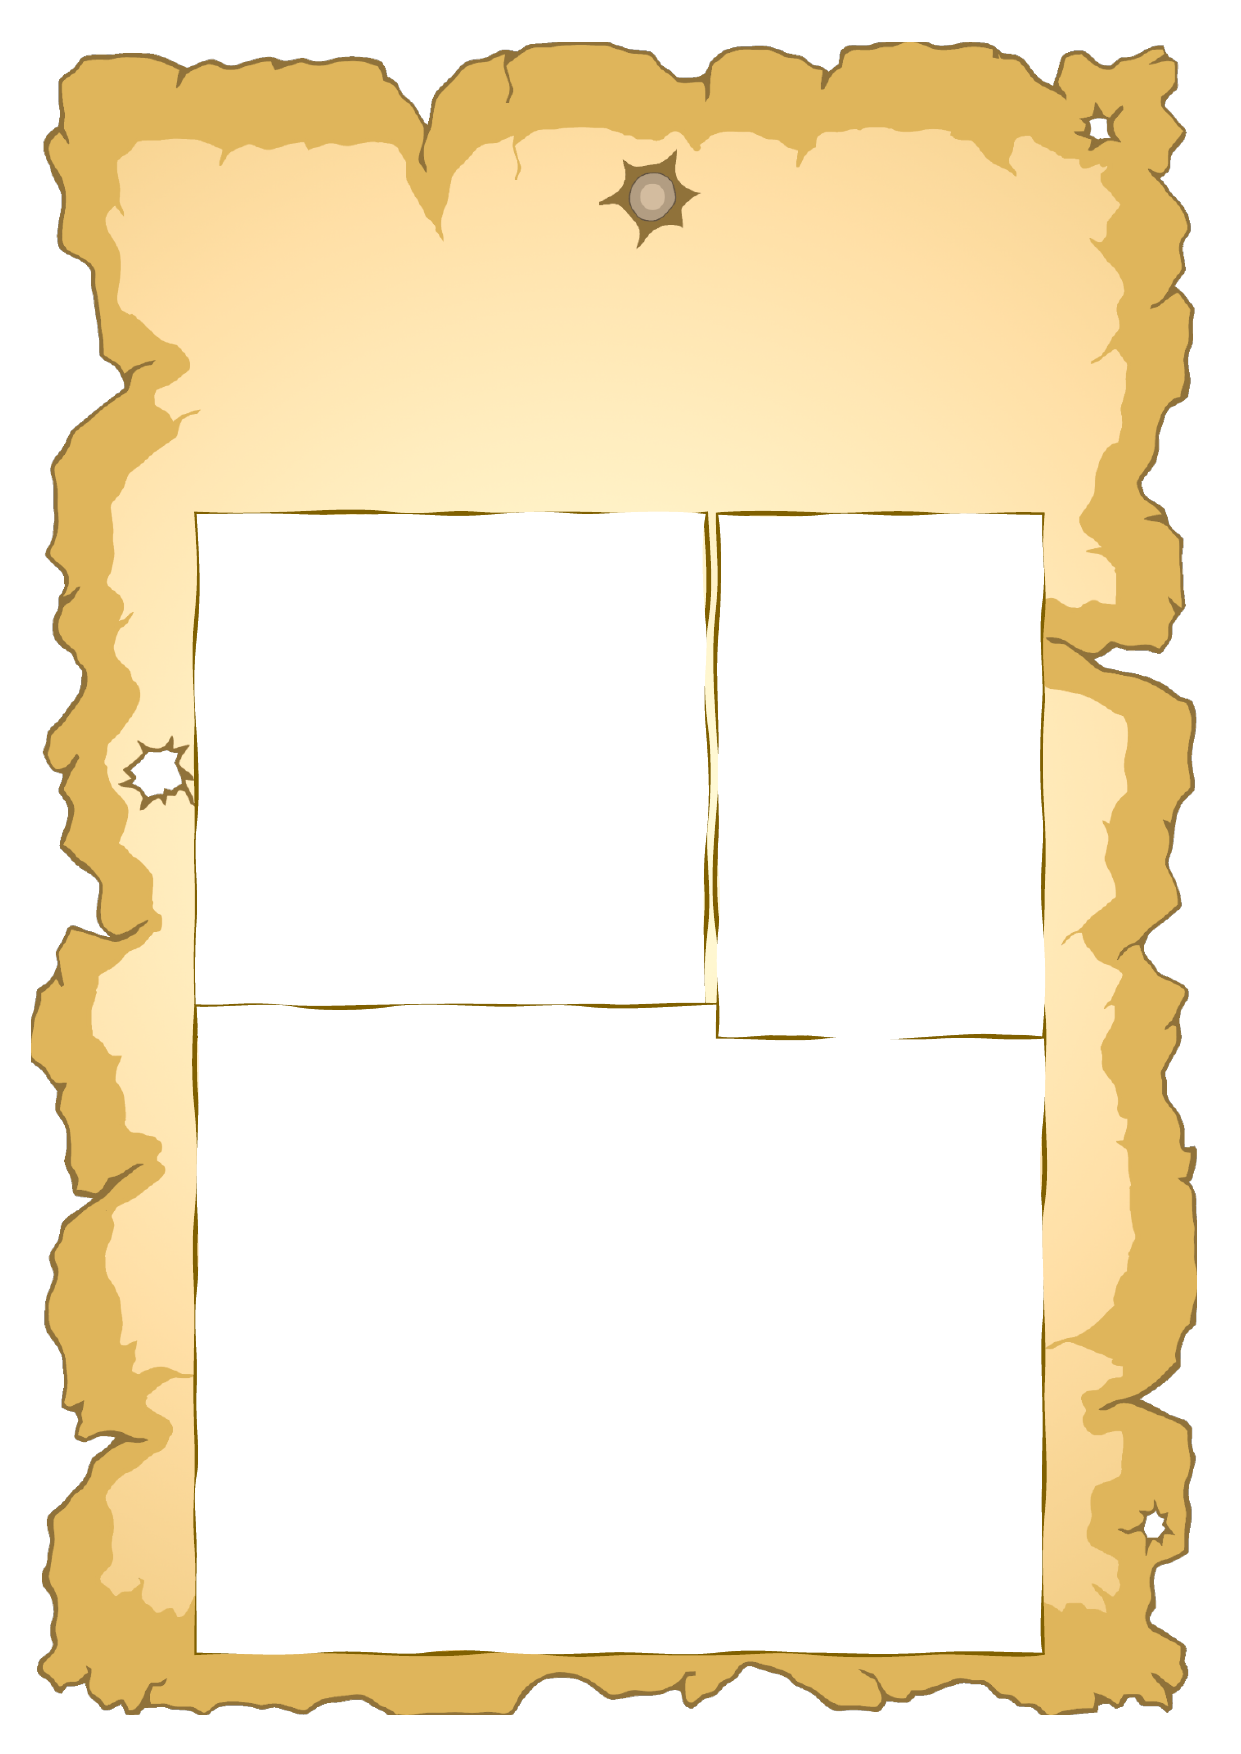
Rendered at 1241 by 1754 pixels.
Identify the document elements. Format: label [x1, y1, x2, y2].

picture [32, 44, 1197, 1713]
